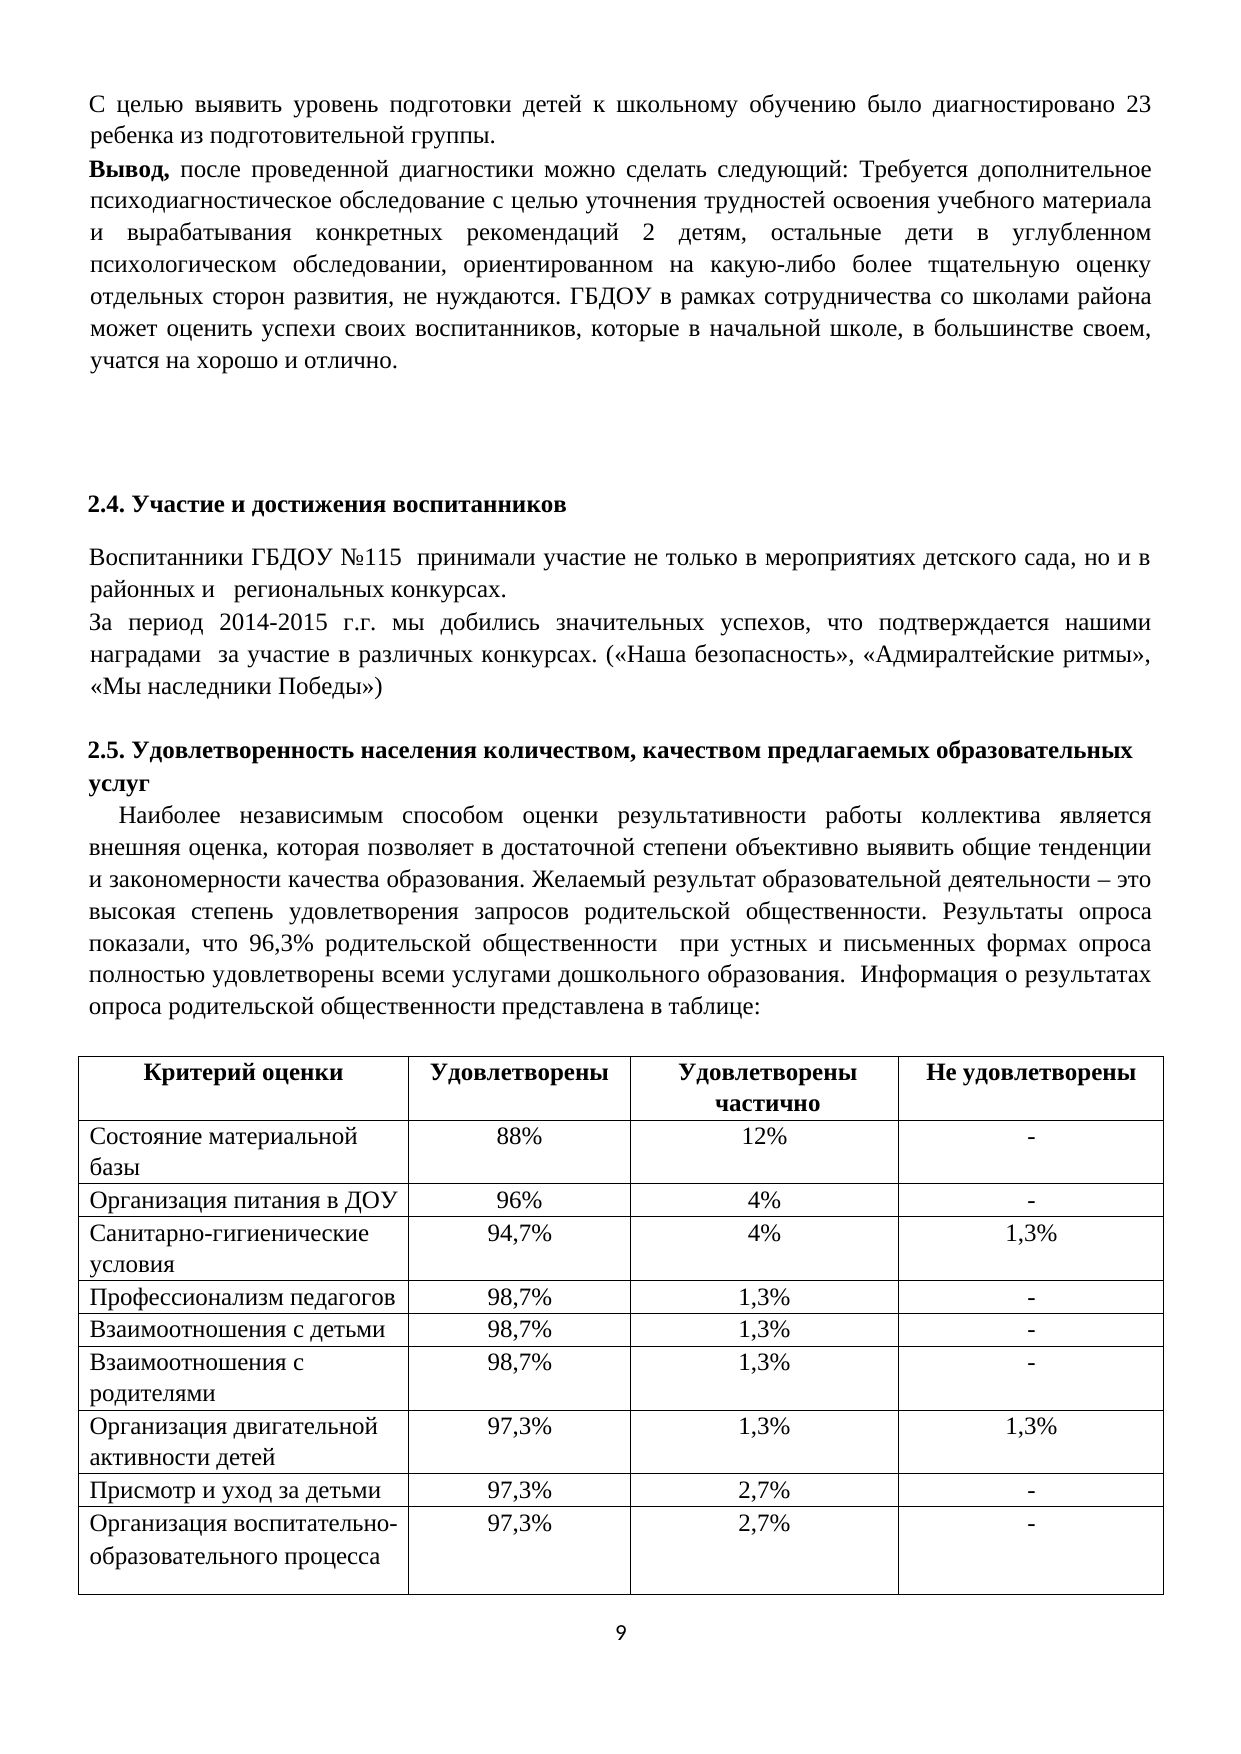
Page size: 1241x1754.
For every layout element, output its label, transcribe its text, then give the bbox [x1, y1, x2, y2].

table_header Критерий оценки [79, 1057, 408, 1119]
table_cell Взаимоотношения с детьми [79, 1314, 408, 1346]
table_cell 1,3% [631, 1314, 898, 1346]
table_cell 1,3% [899, 1411, 1163, 1473]
table_cell Состояние материальной базы [79, 1121, 408, 1183]
table_cell Взаимоотношения с родителями [79, 1347, 408, 1409]
text Вывод, после проведенной диагностики можно сделать следующий: Требуется дополнительное психодиагностическое обследование с целью уточнения трудностей освоения учебного материала и вырабатывания конкретных рекомендаций 2 детям, остальные дети в углубленном психологическом обследовании, ориентированном на какую-либо более тщательную оценку отдельных сторон развития, не нуждаются. ГБДОУ в рамках сотрудничества со школами района может оценить успехи своих воспитанников, которые в начальной школе, в большинстве своем, учатся на хорошо и отлично. [89, 154, 1152, 374]
text 2.5. Удовлетворенность населения количеством, качеством предлагаемых образовательных услуг [87, 735, 1192, 796]
table_cell 96% [409, 1184, 630, 1216]
table_cell - [899, 1507, 1163, 1593]
text За период 2014-2015 г.г. мы добились значительных успехов, что подтверждается нашими наградами за участие в различных конкурсах. («Наша безопасность», «Адмиралтейские ритмы», «Мы наследники Победы») [89, 607, 1152, 700]
table_cell 98,7% [409, 1281, 630, 1313]
table_cell - [899, 1281, 1163, 1313]
table_cell 1,3% [899, 1217, 1163, 1280]
table_cell Организация воспитательно- образовательного процесса [79, 1507, 408, 1593]
table_cell 98,7% [409, 1347, 630, 1409]
table_header Не удовлетворены [899, 1057, 1163, 1119]
table_cell 1,3% [631, 1347, 898, 1409]
table_cell Организация питания в ДОУ [79, 1184, 408, 1216]
table_cell 4% [631, 1184, 898, 1216]
table_cell 97,3% [409, 1411, 630, 1473]
table_cell 1,3% [631, 1411, 898, 1473]
table_cell 88% [409, 1121, 630, 1183]
table_cell 2,7% [631, 1507, 898, 1593]
table_cell 1,3% [631, 1281, 898, 1313]
table_cell 4% [631, 1217, 898, 1280]
table_cell Санитарно-гигиенические условия [79, 1217, 408, 1280]
table_cell 97,3% [409, 1474, 630, 1506]
table_cell - [899, 1121, 1163, 1183]
table_header Удовлетворены частично [631, 1057, 898, 1119]
table_cell 94,7% [409, 1217, 630, 1280]
table_cell Организация двигательной активности детей [79, 1411, 408, 1473]
table_cell 2,7% [631, 1474, 898, 1506]
table_cell Присмотр и уход за детьми [79, 1474, 408, 1506]
table_cell 97,3% [409, 1507, 630, 1593]
text Воспитанники ГБДОУ №115 принимали участие не только в мероприятиях детского сада, но и в районных и региональных конкурсах. [89, 542, 1152, 603]
table_cell - [899, 1347, 1163, 1409]
text 2.4. Участие и достижения воспитанников [87, 489, 1192, 517]
table_cell - [899, 1184, 1163, 1216]
table_cell 98,7% [409, 1314, 630, 1346]
table_cell Профессионализм педагогов [79, 1281, 408, 1313]
table_cell - [899, 1474, 1163, 1506]
table_header Удовлетворены [409, 1057, 630, 1119]
table_cell 12% [631, 1121, 898, 1183]
text Наиболее независимым способом оценки результативности работы коллектива является внешняя оценка, которая позволяет в достаточной степени объективно выявить общие тенденции и закономерности качества образования. Желаемый результат образовательной деятельности – это высокая степень удовлетворения запросов родительской общественности. Результаты опроса показали, что 96,3% родительской общественности при устных и письменных формах опроса полностью удовлетворены всеми услугами дошкольного образования. Информация о результатах опроса родительской общественности представлена в таблице: [89, 800, 1152, 1020]
text С целью выявить уровень подготовки детей к школьному обучению было диагностировано 23 ребенка из подготовительной группы. [89, 89, 1152, 149]
table_cell - [899, 1314, 1163, 1346]
